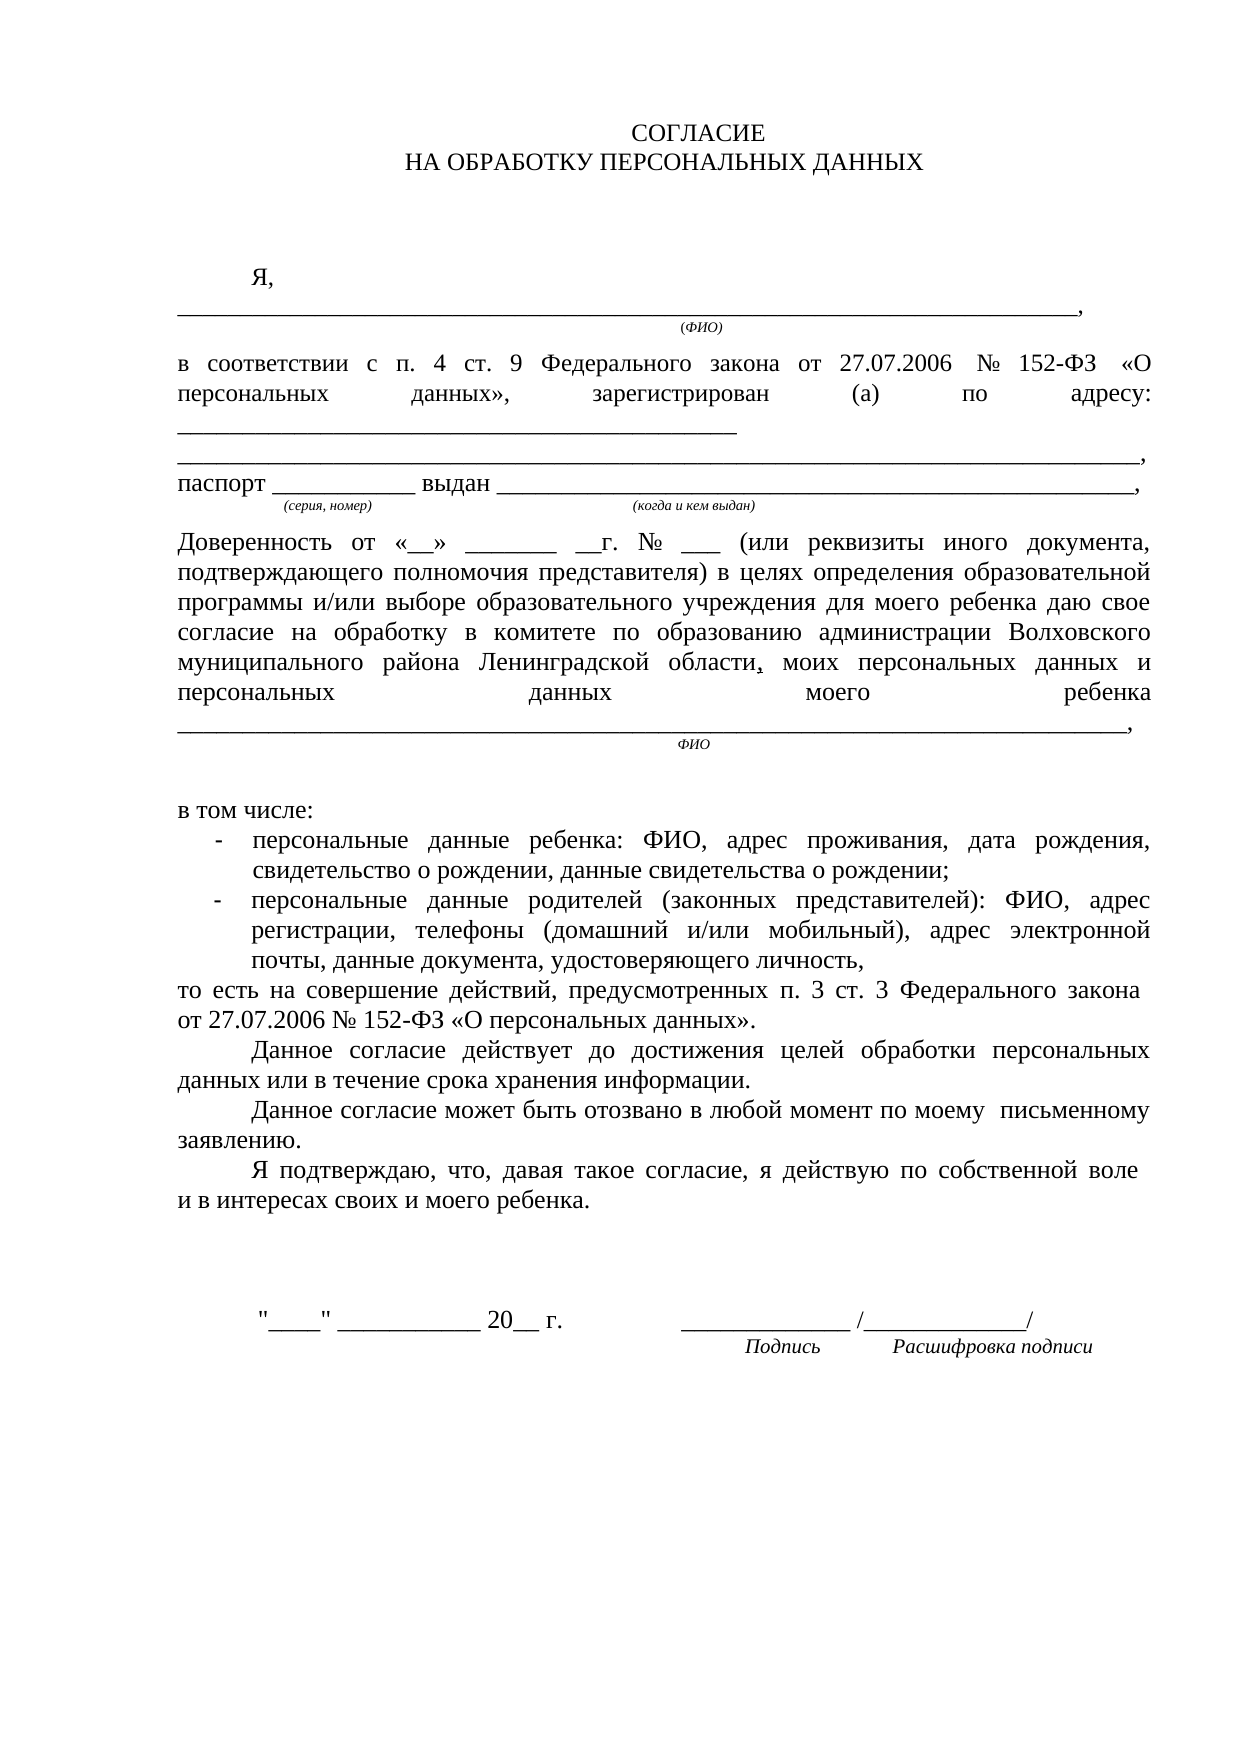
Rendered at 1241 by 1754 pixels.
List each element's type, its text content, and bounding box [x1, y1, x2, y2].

text в том числе: [177, 794, 1152, 824]
text Подпись Расшифровка подписи [546, 1334, 1093, 1358]
text паспорт ___________ выдан _________________________________________________, [177, 467, 1152, 497]
text (серия, номер) (когда и кем выдан) [177, 497, 1152, 526]
list персональные данные ребенка: ФИО, адрес проживания, дата рождения, свидетельство о рождении, данные свидетельства о рождении; [215, 824, 1152, 884]
text Доверенность от «__» _______ __г. № ___ (или реквизиты иного документа, подтверждающего полномочия представителя) в целях определения образовательной программы и/или выборе образовательного учреждения для моего ребенка даю свое согласие на обработку в комитете по образованию администрации Волховского муниципального района Ленинградской области, моих персональных данных и персональных данных моего ребенка _________________________________________________________________________, [177, 526, 1152, 736]
text Я, ________________________________________________________________________, [177, 262, 1152, 319]
list персональные данные родителей (законных представителей): ФИО, адрес регистрации, телефоны (домашний и/или мобильный), адрес электронной почты, данные документа, удостоверяющего личность, [213, 884, 1152, 974]
text Данное согласие действует до достижения целей обработки персональных данных или в течение срока хранения информации. [177, 1034, 1152, 1094]
text СОГЛАСИЕ НА ОБРАБОТКУ ПЕРСОНАЛЬНЫХ ДАННЫХ [177, 118, 1152, 176]
text Данное согласие может быть отозвано в любой момент по моему письменному заявлению. [177, 1094, 1152, 1154]
text то есть на совершение действий, предусмотренных п. 3 ст. 3 Федерального закона от 27.07.2006 № 152-ФЗ «О персональных данных». [177, 974, 1152, 1034]
text "____" ___________ 20__ г. _____________ /_____________/ [177, 1304, 1152, 1334]
text (ФИО) [177, 319, 1152, 348]
text в соответствии с п. 4 ст. 9 Федерального закона от 27.07.2006 № 152-ФЗ «О персональных данных», зарегистрирован (а) по адресу: ___________________________________________ [177, 348, 1152, 437]
text ФИО [177, 736, 1152, 764]
text __________________________________________________________________________, [177, 437, 1152, 467]
text Я подтверждаю, что, давая такое согласие, я действую по собственной воле и в интересах своих и моего ребенка. [177, 1154, 1152, 1214]
